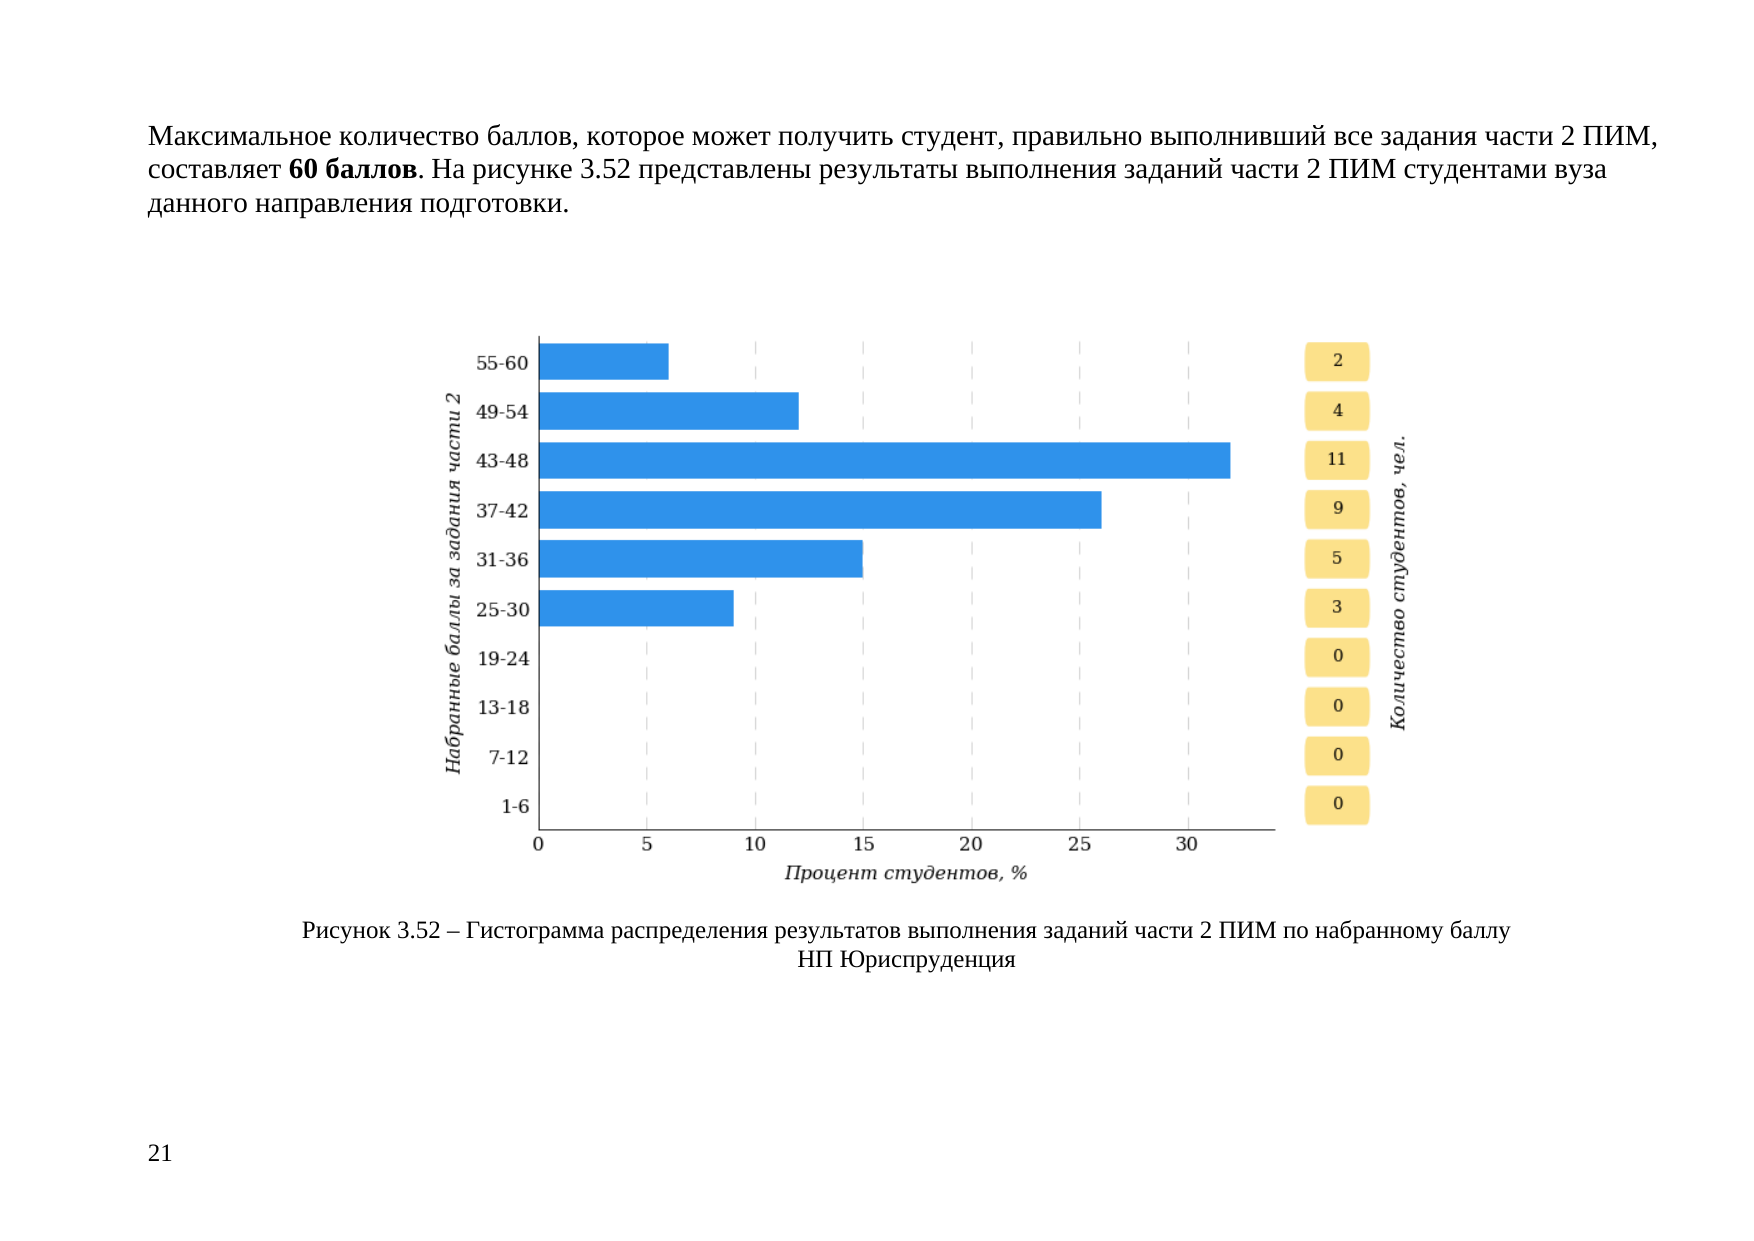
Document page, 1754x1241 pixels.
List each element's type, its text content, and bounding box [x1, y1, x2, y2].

picture [381, 307, 1432, 907]
text Максимальное количество баллов, которое может получить студент, правильно выполнивший все задания части 2 ПИМ, составляет 60 баллов. На рисунке 3.52 представлены результаты выполнения заданий части 2 ПИМ студентами вуза данного направления подготовки. [148, 118, 1665, 218]
text Рисунок 3.52 – Гистограмма распределения результатов выполнения заданий части 2 ПИМ по набранному баллу НП Юриспруденция [148, 915, 1665, 973]
